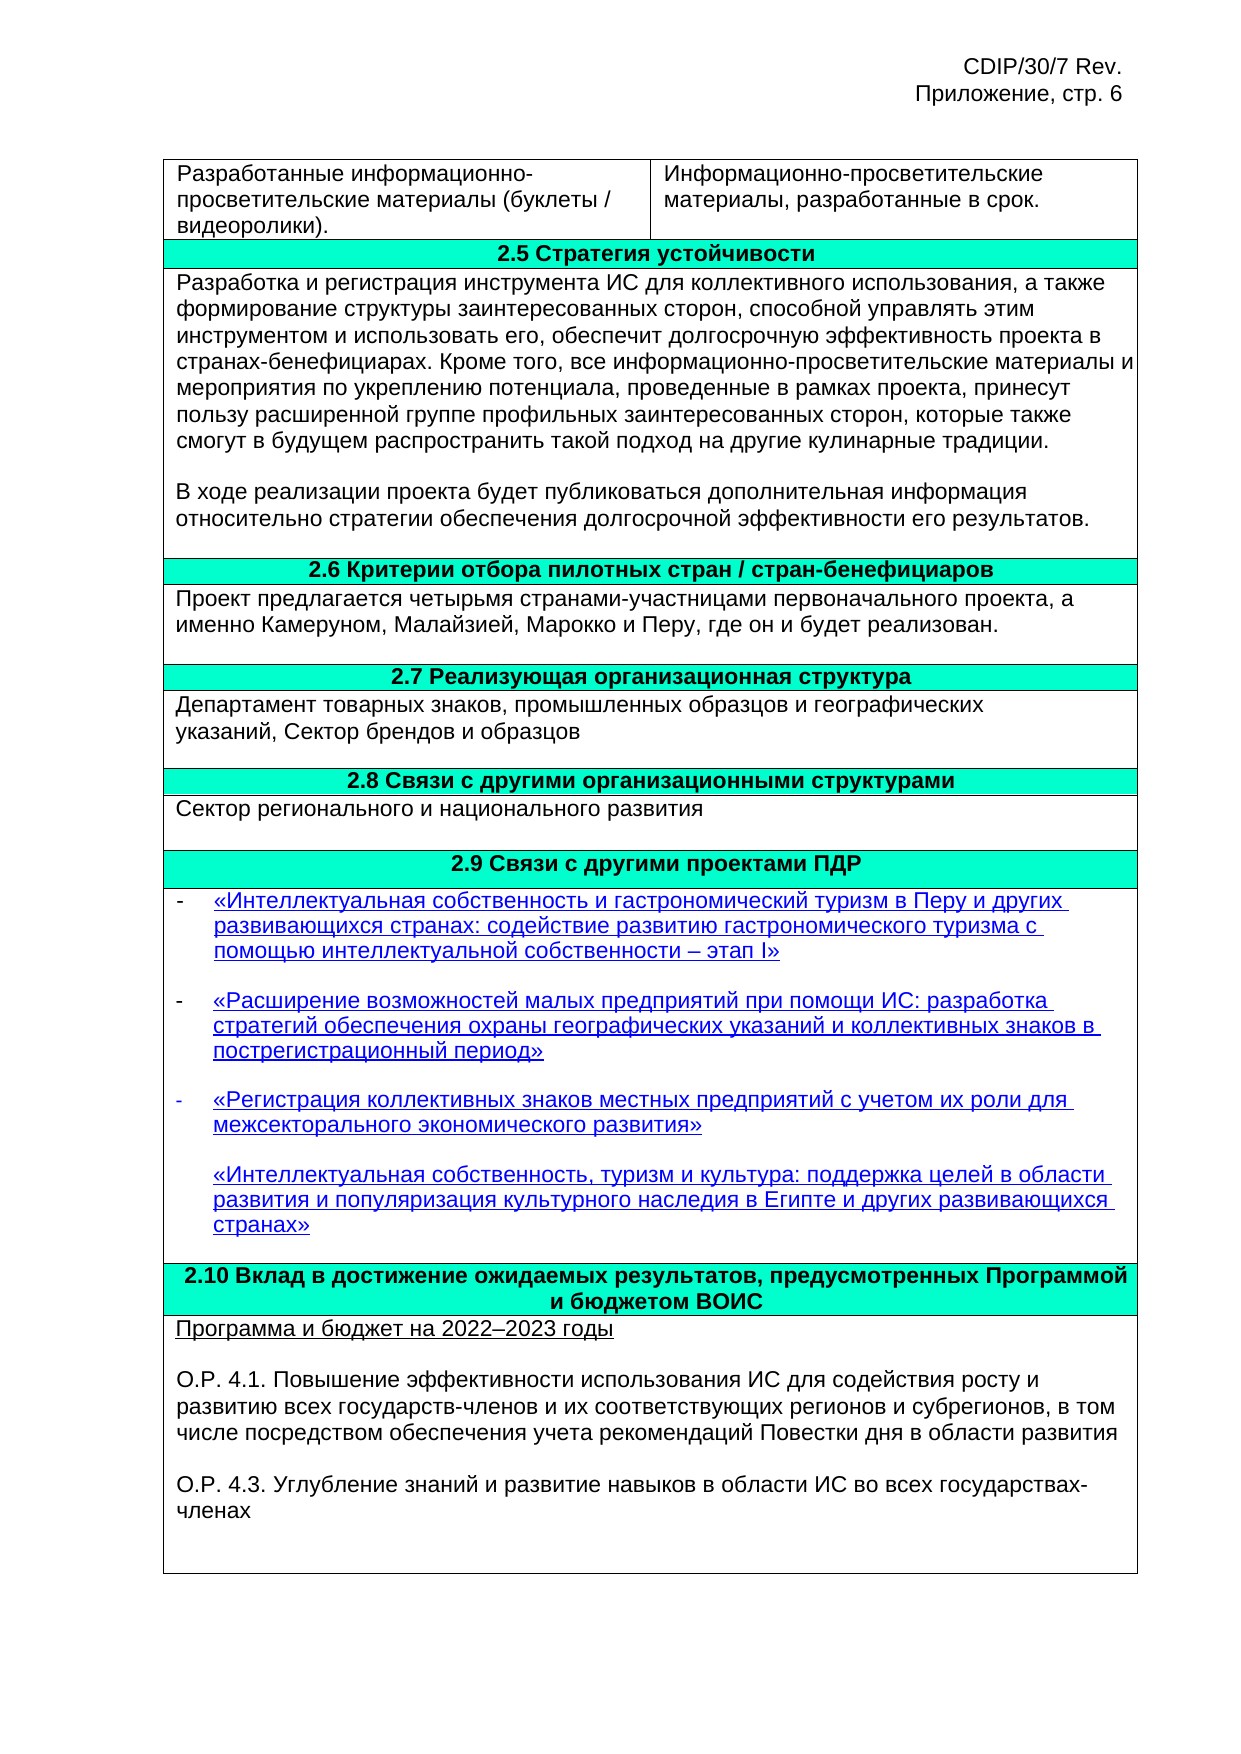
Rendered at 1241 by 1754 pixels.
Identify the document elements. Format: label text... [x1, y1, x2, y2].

table_cell Проект предлагается четырьмя странами-участницами первоначального проекта, а именно Камеруном, Малайзией, Марокко и Перу, где он и будет реализован. [164, 585, 1137, 664]
table_cell 2.5 Стратегия устойчивости [164, 240, 1137, 268]
table_cell Разработанные информационно-просветительские материалы (буклеты / видеоролики). [164, 160, 650, 239]
table_cell «Интеллектуальная собственность и гастрономический туризм в Перу и других развивающихся странах: содействие развитию гастрономического туризма с помощью интеллектуальной собственности – этап I» «Расширение возможностей малых предприятий при помощи ИС: разработка стратегий обеспечения охраны географических указаний и коллективных знаков в пострегистрационный период» «Регистрация коллективных знаков местных предприятий с учетом их роли для межсекторального экономического развития» «Интеллектуальная собственность, туризм и культура: поддержка целей в области развития и популяризация культурного наследия в Египте и других развивающихся странах» [164, 889, 1137, 1262]
table_cell 2.8 Связи с другими организационными структурами [164, 769, 1137, 794]
table_cell 2.6 Критерии отбора пилотных стран / стран-бенефициаров [164, 559, 1137, 584]
table_cell 2.7 Реализующая организационная структура [164, 665, 1137, 690]
table_cell Информационно-просветительские материалы, разработанные в срок. [651, 160, 1137, 239]
table_cell Сектор регионального и национального развития [164, 796, 1137, 850]
table_cell Разработка и регистрация инструмента ИС для коллективного использования, а также формирование структуры заинтересованных сторон, способной управлять этим инструментом и использовать его, обеспечит долгосрочную эффективность проекта в странах-бенефициарах. Кроме того, все информационно-просветительские материалы и мероприятия по укреплению потенциала, проведенные в рамках проекта, принесут пользу расширенной группе профильных заинтересованных сторон, которые также смогут в будущем распространить такой подход на другие кулинарные традиции. В ходе реализации проекта будет публиковаться дополнительная информация относительно стратегии обеспечения долгосрочной эффективности его результатов. [164, 269, 1137, 557]
table_cell Департамент товарных знаков, промышленных образцов и географических указаний, Сектор брендов и образцов [164, 691, 1137, 768]
table_cell 2.10 Вклад в достижение ожидаемых результатов, предусмотренных Программой и бюджетом ВОИС [164, 1264, 1137, 1315]
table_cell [164, 1316, 1137, 1573]
table_cell 2.9 Связи с другими проектами ПДР [164, 851, 1137, 888]
